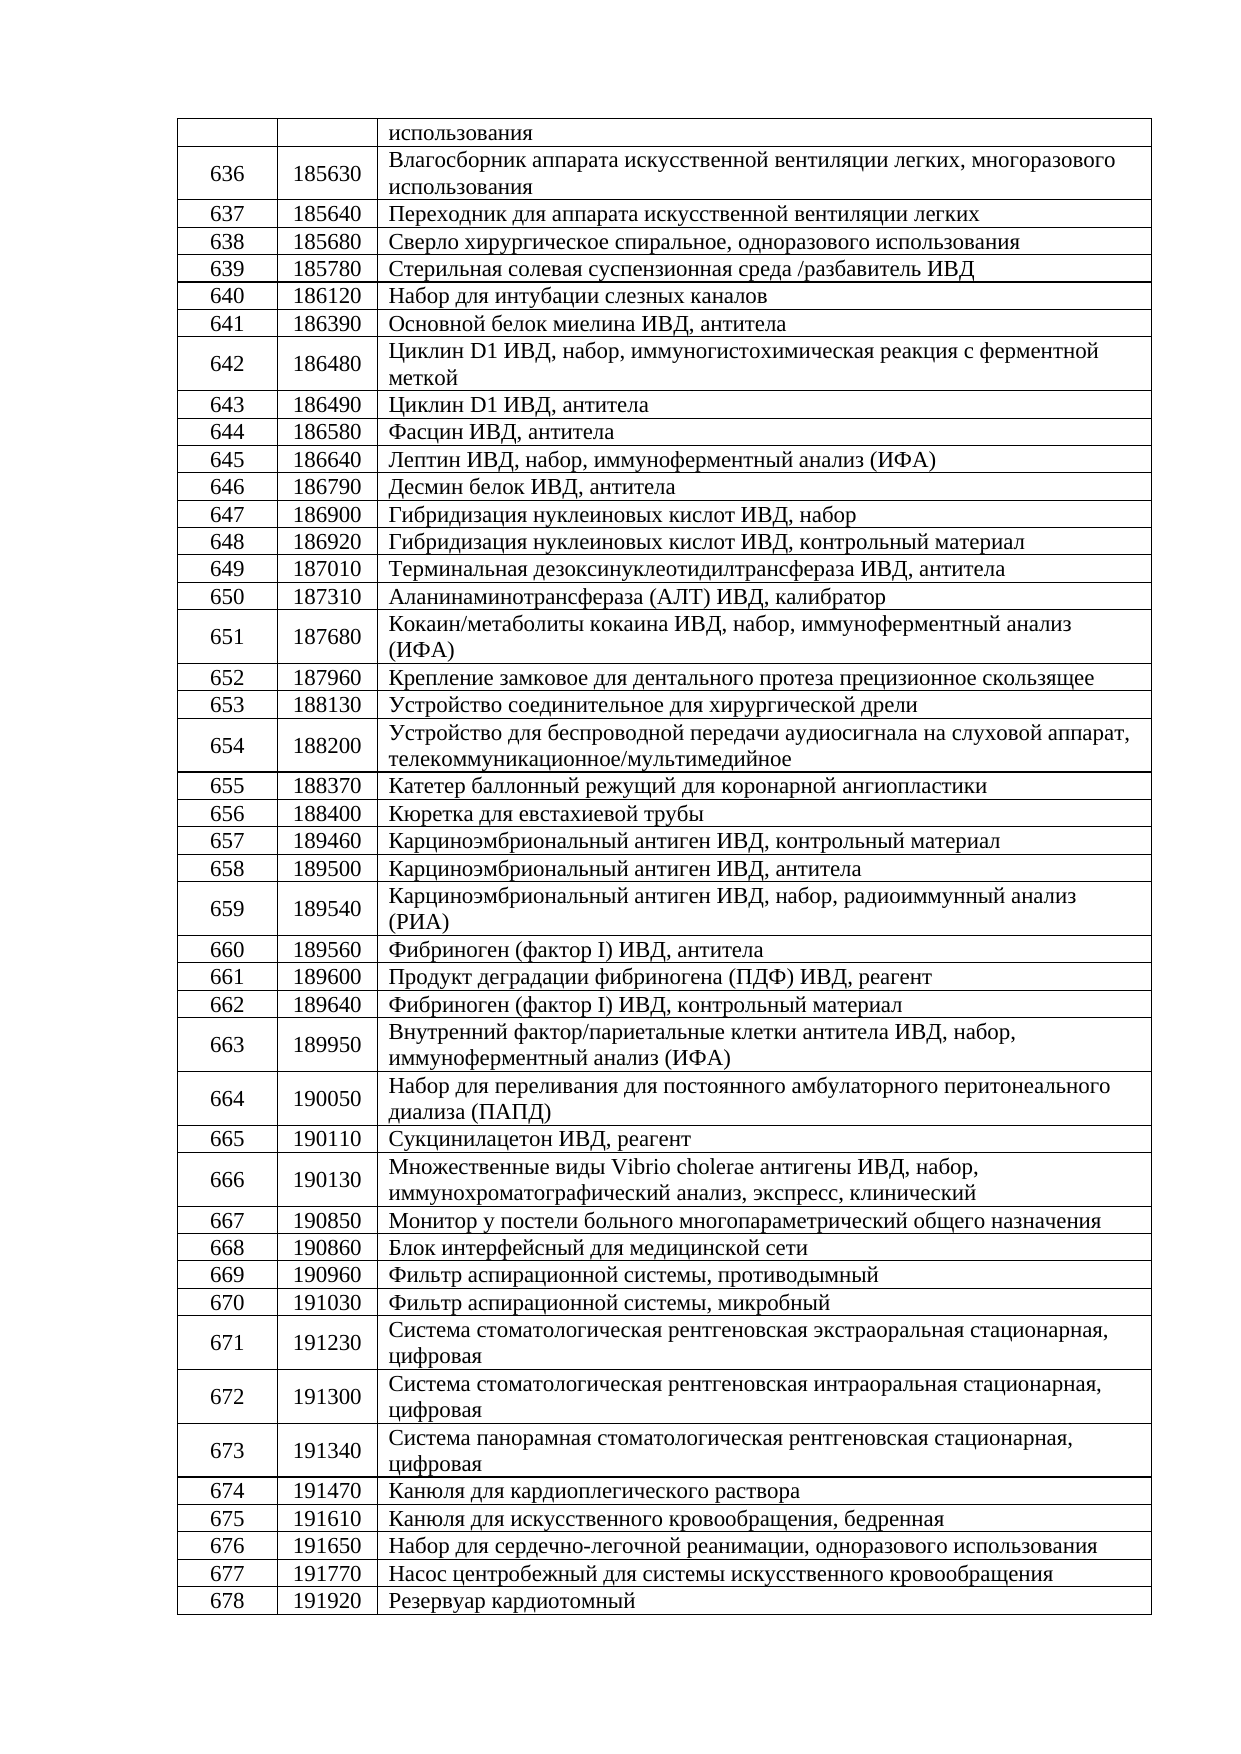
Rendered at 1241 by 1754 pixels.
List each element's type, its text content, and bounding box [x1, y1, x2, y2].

table_cell Кокаин/метаболиты кокаина ИВД, набор, иммуноферментный анализ (ИФА) [378, 610, 1151, 663]
table_cell 665 [178, 1126, 277, 1152]
table_cell 649 [178, 555, 277, 582]
table_cell Сукцинилацетон ИВД, реагент [378, 1126, 1151, 1152]
table_cell Карциноэмбриональный антиген ИВД, антитела [378, 855, 1151, 881]
table_cell 189950 [278, 1018, 377, 1071]
table_cell 667 [178, 1207, 277, 1233]
table_cell Продукт деградации фибриногена (ПДФ) ИВД, реагент [378, 963, 1151, 989]
table_cell Фильтр аспирационной системы, противодымный [378, 1261, 1151, 1288]
table_cell 648 [178, 528, 277, 554]
table_cell Десмин белок ИВД, антитела [378, 473, 1151, 499]
table_cell 664 [178, 1072, 277, 1124]
table_cell 186900 [278, 501, 377, 527]
table_cell Основной белок миелина ИВД, антитела [378, 310, 1151, 336]
table_cell Фибриноген (фактор I) ИВД, контрольный материал [378, 991, 1151, 1017]
table_cell Монитор у постели больного многопараметрический общего назначения [378, 1207, 1151, 1233]
table_cell Система стоматологическая рентгеновская интраоральная стационарная, цифровая [378, 1370, 1151, 1423]
table_cell Циклин D1 ИВД, антитела [378, 391, 1151, 417]
table_cell Устройство для беспроводной передачи аудиосигнала на слуховой аппарат, телекоммуникационное/мультимедийное [378, 719, 1151, 771]
table_cell Внутренний фактор/париетальные клетки антитела ИВД, набор, иммуноферментный анализ (ИФА) [378, 1018, 1151, 1071]
table_cell 190860 [278, 1234, 377, 1260]
table_cell 185630 [278, 147, 377, 199]
table_cell 186490 [278, 391, 377, 417]
table_cell Система стоматологическая рентгеновская экстраоральная стационарная, цифровая [378, 1316, 1151, 1369]
table_cell 645 [178, 446, 277, 472]
table_cell 677 [178, 1560, 277, 1586]
table_cell Влагосборник аппарата искусственной вентиляции легких, многоразового использования [378, 147, 1151, 199]
table_cell 638 [178, 228, 277, 254]
table_cell 190960 [278, 1261, 377, 1288]
table_cell 655 [178, 773, 277, 799]
table_cell 186580 [278, 419, 377, 445]
table_cell Набор для интубации слезных каналов [378, 283, 1151, 309]
table_cell Набор для переливания для постоянного амбулаторного перитонеального диализа (ПАПД) [378, 1072, 1151, 1124]
table_cell 672 [178, 1370, 277, 1423]
table_cell 678 [178, 1587, 277, 1613]
table_cell Крепление замковое для дентального протеза прецизионное скользящее [378, 664, 1151, 690]
table_cell Аланинаминотрансфераза (АЛТ) ИВД, калибратор [378, 583, 1151, 609]
table_cell 673 [178, 1424, 277, 1476]
table_cell 191610 [278, 1505, 377, 1531]
table_cell Кюретка для евстахиевой трубы [378, 800, 1151, 826]
table_cell Стерильная солевая суспензионная среда /разбавитель ИВД [378, 255, 1151, 281]
table_cell 651 [178, 610, 277, 663]
table_cell Терминальная дезоксинуклеотидилтрансфераза ИВД, антитела [378, 555, 1151, 582]
table_cell 657 [178, 827, 277, 854]
table_cell 639 [178, 255, 277, 281]
table_cell Карциноэмбриональный антиген ИВД, контрольный материал [378, 827, 1151, 854]
table_cell 668 [178, 1234, 277, 1260]
table_cell 187680 [278, 610, 377, 663]
table_cell Лептин ИВД, набор, иммуноферментный анализ (ИФА) [378, 446, 1151, 472]
table_cell 187310 [278, 583, 377, 609]
table_cell Множественные виды Vibrio cholerae антигены ИВД, набор, иммунохроматографический анализ, экспресс, клинический [378, 1153, 1151, 1206]
table_cell 642 [178, 337, 277, 390]
table_cell Фильтр аспирационной системы, микробный [378, 1289, 1151, 1315]
table_cell 190050 [278, 1072, 377, 1124]
table_cell 185620 [278, 119, 377, 146]
table_cell 191340 [278, 1424, 377, 1476]
table_cell 654 [178, 719, 277, 771]
table_cell Фасцин ИВД, антитела [378, 419, 1151, 445]
table_cell 186790 [278, 473, 377, 499]
table_cell 652 [178, 664, 277, 690]
table_cell 640 [178, 283, 277, 309]
table_cell 190110 [278, 1126, 377, 1152]
table_cell 635 [178, 119, 277, 146]
table_cell 653 [178, 691, 277, 718]
table_cell 662 [178, 991, 277, 1017]
table_cell Система панорамная стоматологическая рентгеновская стационарная, цифровая [378, 1424, 1151, 1476]
table_cell 186120 [278, 283, 377, 309]
table_cell 189600 [278, 963, 377, 989]
table_cell 191920 [278, 1587, 377, 1613]
table_cell 185780 [278, 255, 377, 281]
table_cell 186480 [278, 337, 377, 390]
table_cell 643 [178, 391, 277, 417]
table_cell 189460 [278, 827, 377, 854]
table_cell Устройство соединительное для хирургической дрели [378, 691, 1151, 718]
table_cell 190850 [278, 1207, 377, 1233]
table_cell 676 [178, 1532, 277, 1559]
table_cell 186920 [278, 528, 377, 554]
table_cell Циклин D1 ИВД, набор, иммуногистохимическая реакция с ферментной меткой [378, 337, 1151, 390]
table_cell Набор для сердечно-легочной реанимации, одноразового использования [378, 1532, 1151, 1559]
table_cell 674 [178, 1478, 277, 1504]
table_cell 641 [178, 310, 277, 336]
table_cell 636 [178, 147, 277, 199]
table_cell 637 [178, 200, 277, 227]
table_cell 189560 [278, 936, 377, 962]
table_cell 191770 [278, 1560, 377, 1586]
table_cell 671 [178, 1316, 277, 1369]
table_cell Катетер баллонный режущий для коронарной ангиопластики [378, 773, 1151, 799]
table_cell Насос центробежный для системы искусственного кровообращения [378, 1560, 1151, 1586]
table_cell Гибридизация нуклеиновых кислот ИВД, контрольный материал [378, 528, 1151, 554]
table_cell 661 [178, 963, 277, 989]
table_cell 188370 [278, 773, 377, 799]
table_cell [378, 119, 1151, 146]
table_cell 660 [178, 936, 277, 962]
table_cell 189640 [278, 991, 377, 1017]
table_cell 186390 [278, 310, 377, 336]
table_cell 666 [178, 1153, 277, 1206]
table_cell 187010 [278, 555, 377, 582]
table_cell Гибридизация нуклеиновых кислот ИВД, набор [378, 501, 1151, 527]
table_cell 669 [178, 1261, 277, 1288]
table_cell 185680 [278, 228, 377, 254]
table_cell 191650 [278, 1532, 377, 1559]
table_cell 647 [178, 501, 277, 527]
table_cell 646 [178, 473, 277, 499]
table_cell 663 [178, 1018, 277, 1071]
table_cell 188200 [278, 719, 377, 771]
table_cell Блок интерфейсный для медицинской сети [378, 1234, 1151, 1260]
table_cell 188400 [278, 800, 377, 826]
table_cell Переходник для аппарата искусственной вентиляции легких [378, 200, 1151, 227]
table_cell 191030 [278, 1289, 377, 1315]
table_cell Резервуар кардиотомный [378, 1587, 1151, 1613]
table_cell 190130 [278, 1153, 377, 1206]
table_cell 187960 [278, 664, 377, 690]
table_cell 670 [178, 1289, 277, 1315]
table_cell Канюля для искусственного кровообращения, бедренная [378, 1505, 1151, 1531]
table_cell 189500 [278, 855, 377, 881]
table_cell 656 [178, 800, 277, 826]
table_cell Сверло хирургическое спиральное, одноразового использования [378, 228, 1151, 254]
table_cell Канюля для кардиоплегического раствора [378, 1478, 1151, 1504]
table_cell 659 [178, 882, 277, 935]
table_cell 191230 [278, 1316, 377, 1369]
table_cell 650 [178, 583, 277, 609]
table_cell 186640 [278, 446, 377, 472]
table_cell 185640 [278, 200, 377, 227]
table_cell Карциноэмбриональный антиген ИВД, набор, радиоиммунный анализ (РИА) [378, 882, 1151, 935]
table_cell Фибриноген (фактор I) ИВД, антитела [378, 936, 1151, 962]
table_cell 191300 [278, 1370, 377, 1423]
table_cell 675 [178, 1505, 277, 1531]
table_cell 658 [178, 855, 277, 881]
table_cell 191470 [278, 1478, 377, 1504]
table_cell 189540 [278, 882, 377, 935]
table_cell 644 [178, 419, 277, 445]
table_cell 188130 [278, 691, 377, 718]
